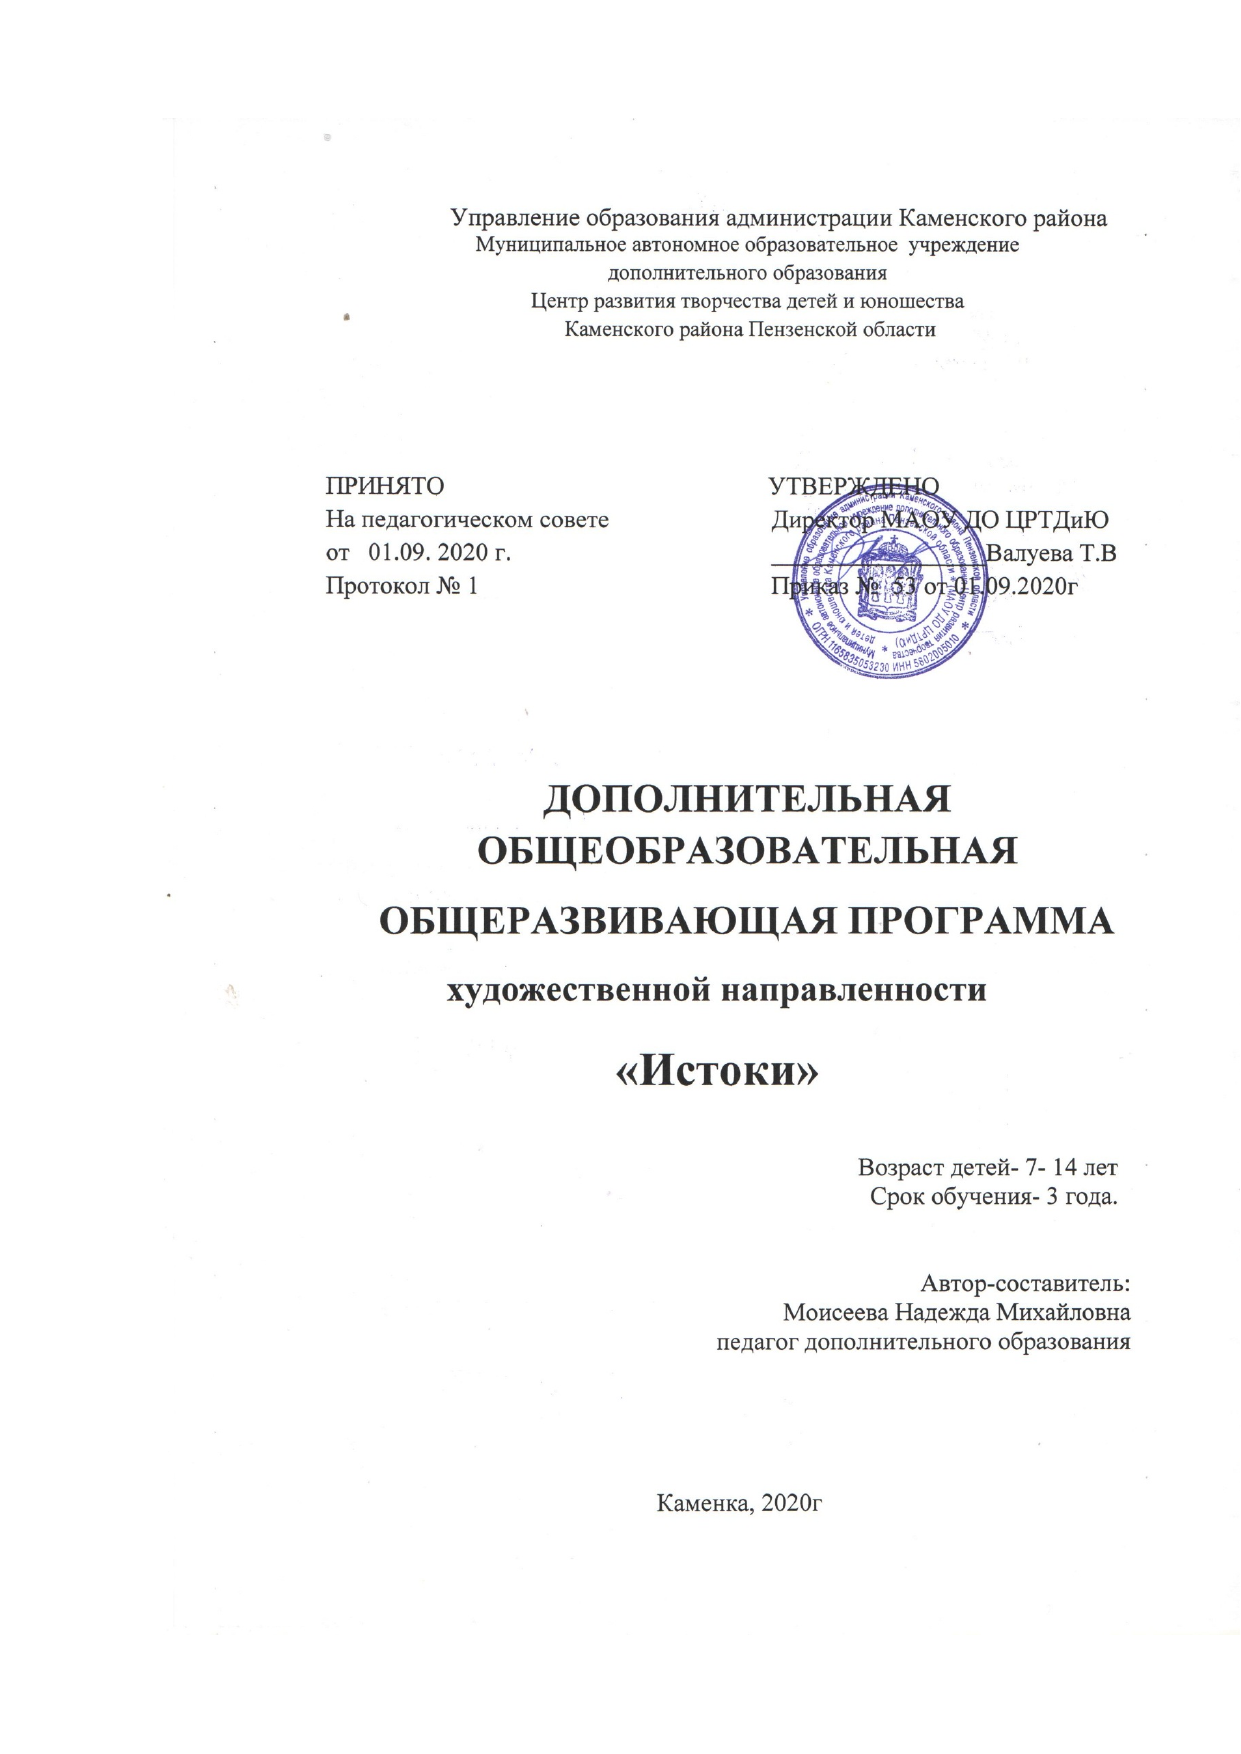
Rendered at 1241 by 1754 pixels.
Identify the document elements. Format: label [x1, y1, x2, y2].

picture [162, 118, 1241, 1635]
